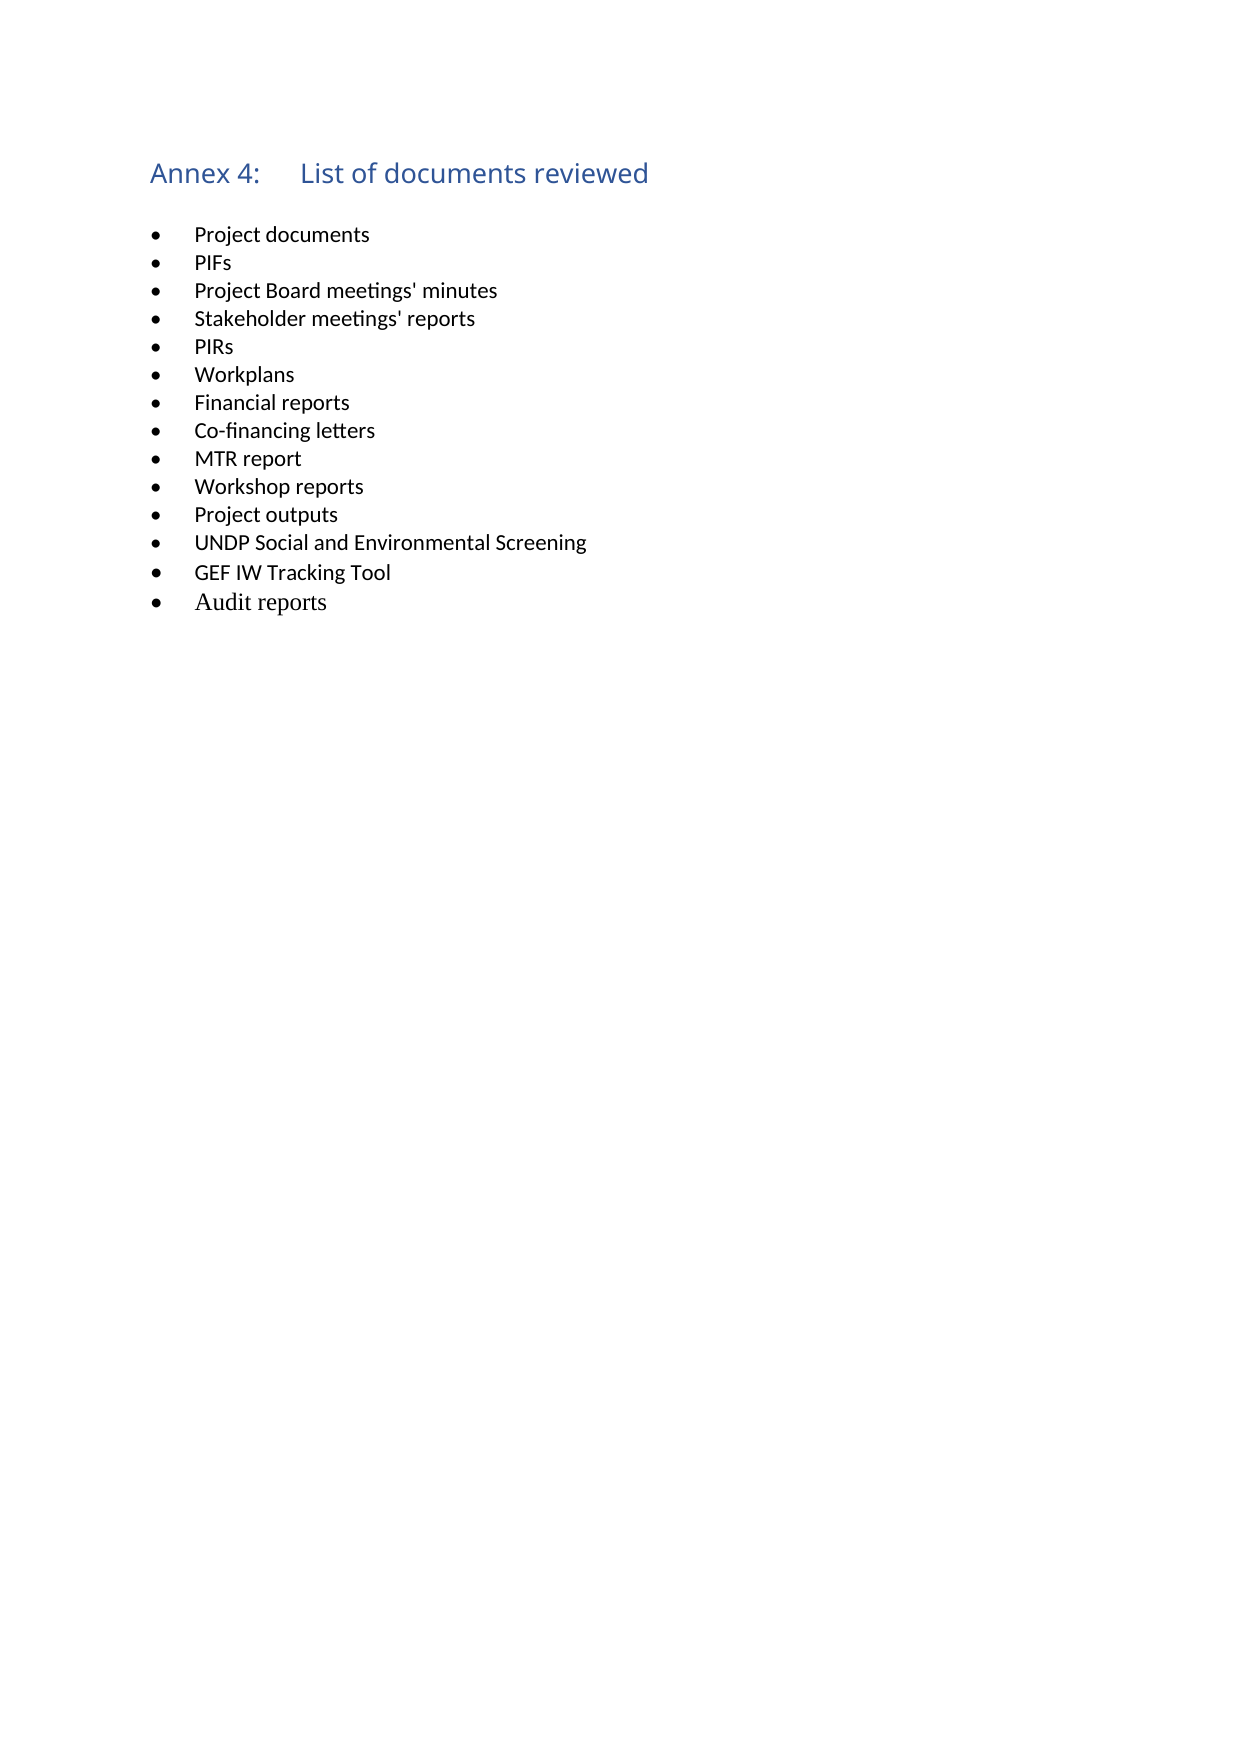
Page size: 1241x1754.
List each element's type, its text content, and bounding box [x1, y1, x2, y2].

list MTR report [150, 444, 1090, 472]
list Project Board meetings' minutes [150, 276, 1090, 304]
list Audit reports [150, 587, 1090, 617]
list Project documents [150, 220, 1090, 248]
list Stakeholder meetings' reports [150, 304, 1090, 332]
list PIFs [150, 248, 1090, 276]
list Workshop reports [150, 472, 1090, 500]
list GEF IW Tracking Tool [150, 556, 1090, 587]
subtitle Annex 4: List of documents reviewed [150, 154, 1090, 191]
list UNDP Social and Environmental Screening [150, 528, 1090, 556]
list Financial reports [150, 388, 1090, 416]
list PIRs [150, 332, 1090, 360]
list Co-financing letters [150, 416, 1090, 444]
list Project outputs [150, 500, 1090, 528]
list Workplans [150, 360, 1090, 388]
